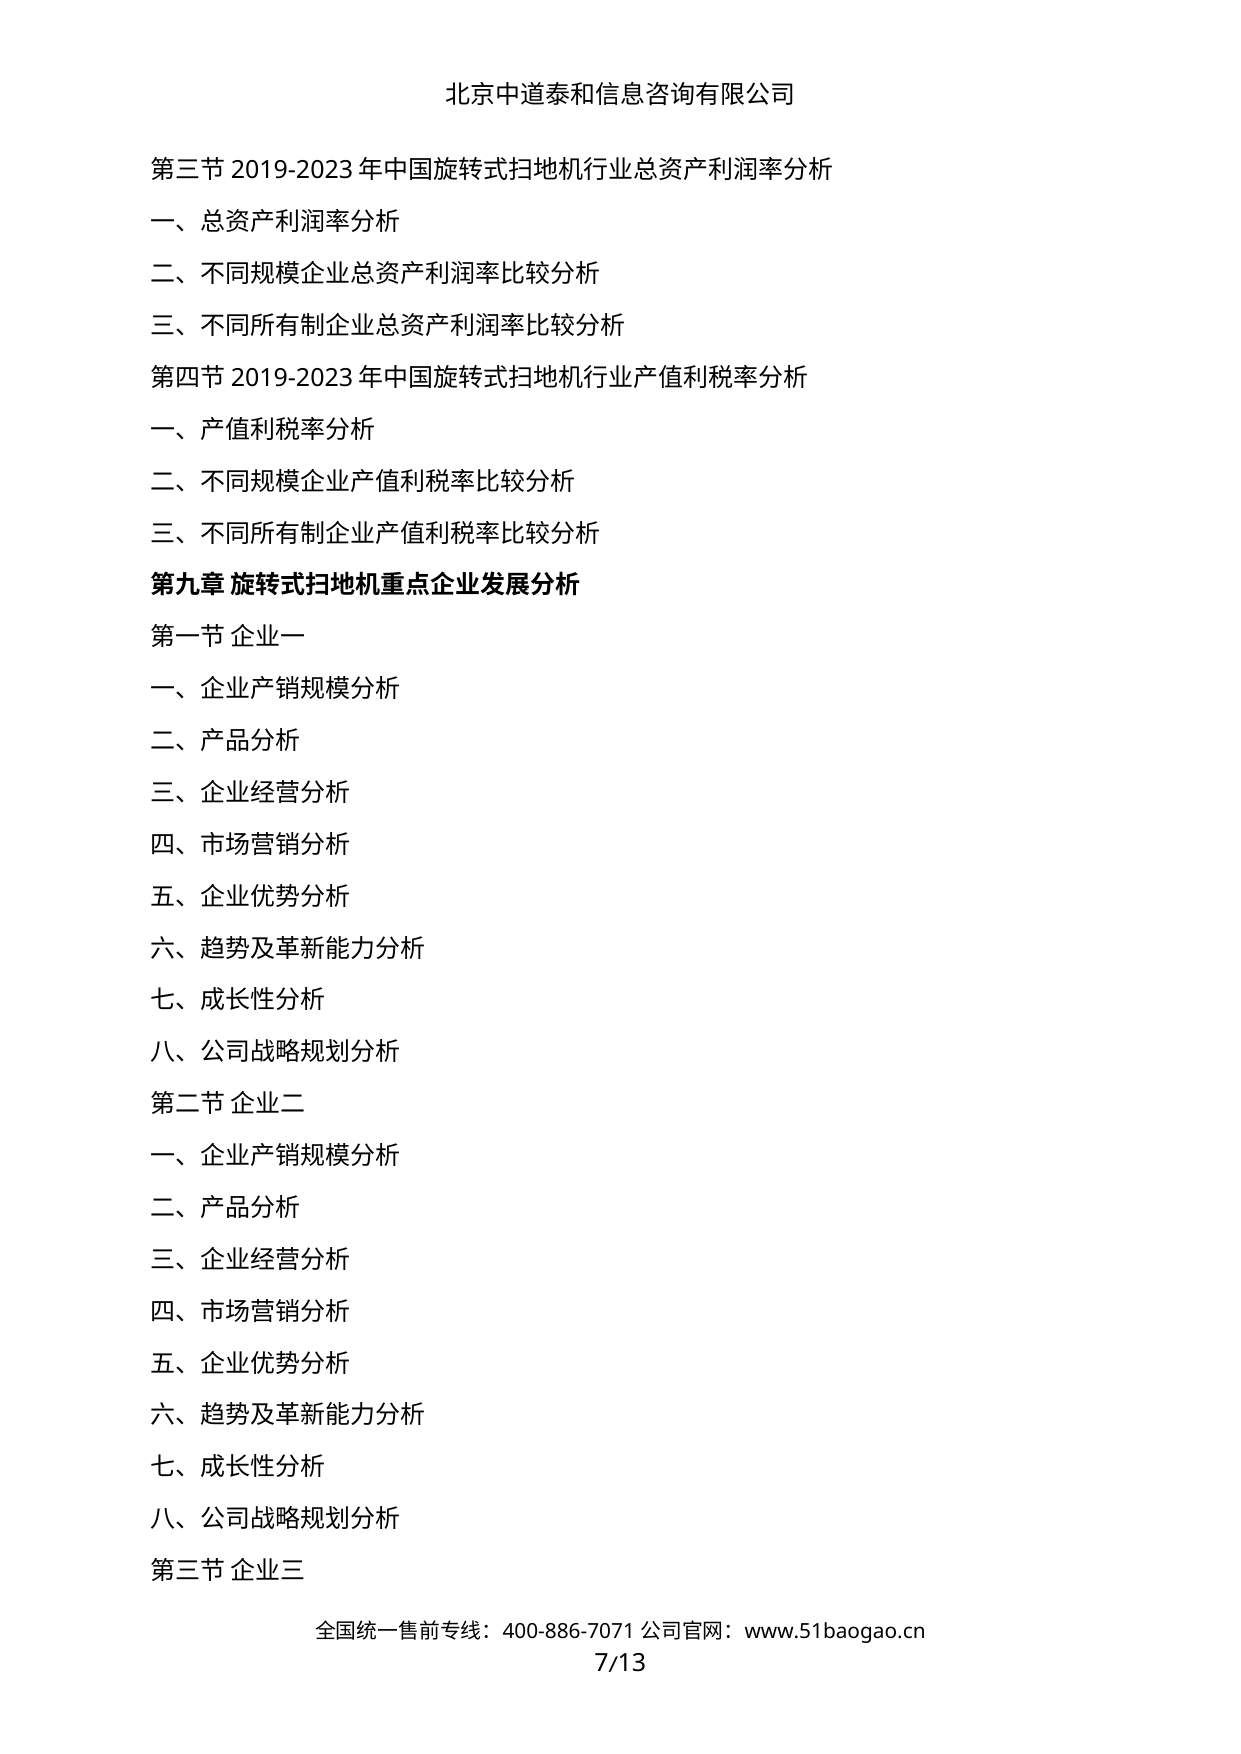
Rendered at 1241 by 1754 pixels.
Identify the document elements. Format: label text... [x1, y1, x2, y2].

text 一、企业产销规模分析 [150, 669, 1090, 705]
text 二、不同规模企业产值利税率比较分析 [150, 461, 1090, 497]
text 第三节 企业三 [150, 1551, 1090, 1587]
text 三、不同所有制企业总资产利润率比较分析 [150, 306, 1090, 342]
text 七、成长性分析 [150, 980, 1090, 1016]
text 七、成长性分析 [150, 1447, 1090, 1483]
text 三、企业经营分析 [150, 772, 1090, 809]
text 第二节 企业二 [150, 1084, 1090, 1120]
text 第三节 2019-2023年中国旋转式扫地机行业总资产利润率分析 [150, 150, 1090, 186]
text 五、企业优势分析 [150, 1343, 1090, 1379]
text 五、企业优势分析 [150, 876, 1090, 912]
text 八、公司战略规划分析 [150, 1032, 1090, 1068]
text 第一节 企业一 [150, 617, 1090, 653]
text 一、产值利税率分析 [150, 409, 1090, 446]
text 六、趋势及革新能力分析 [150, 1395, 1090, 1431]
text 四、市场营销分析 [150, 1291, 1090, 1327]
text 二、不同规模企业总资产利润率比较分析 [150, 254, 1090, 290]
text 六、趋势及革新能力分析 [150, 928, 1090, 964]
text 二、产品分析 [150, 721, 1090, 757]
text 一、总资产利润率分析 [150, 202, 1090, 238]
text 一、企业产销规模分析 [150, 1136, 1090, 1172]
text 第四节 2019-2023年中国旋转式扫地机行业产值利税率分析 [150, 357, 1090, 394]
text 第九章 旋转式扫地机重点企业发展分析 [150, 565, 1090, 601]
text 三、企业经营分析 [150, 1239, 1090, 1276]
text 四、市场营销分析 [150, 824, 1090, 861]
text 二、产品分析 [150, 1187, 1090, 1224]
text 八、公司战略规划分析 [150, 1499, 1090, 1535]
text 三、不同所有制企业产值利税率比较分析 [150, 513, 1090, 549]
